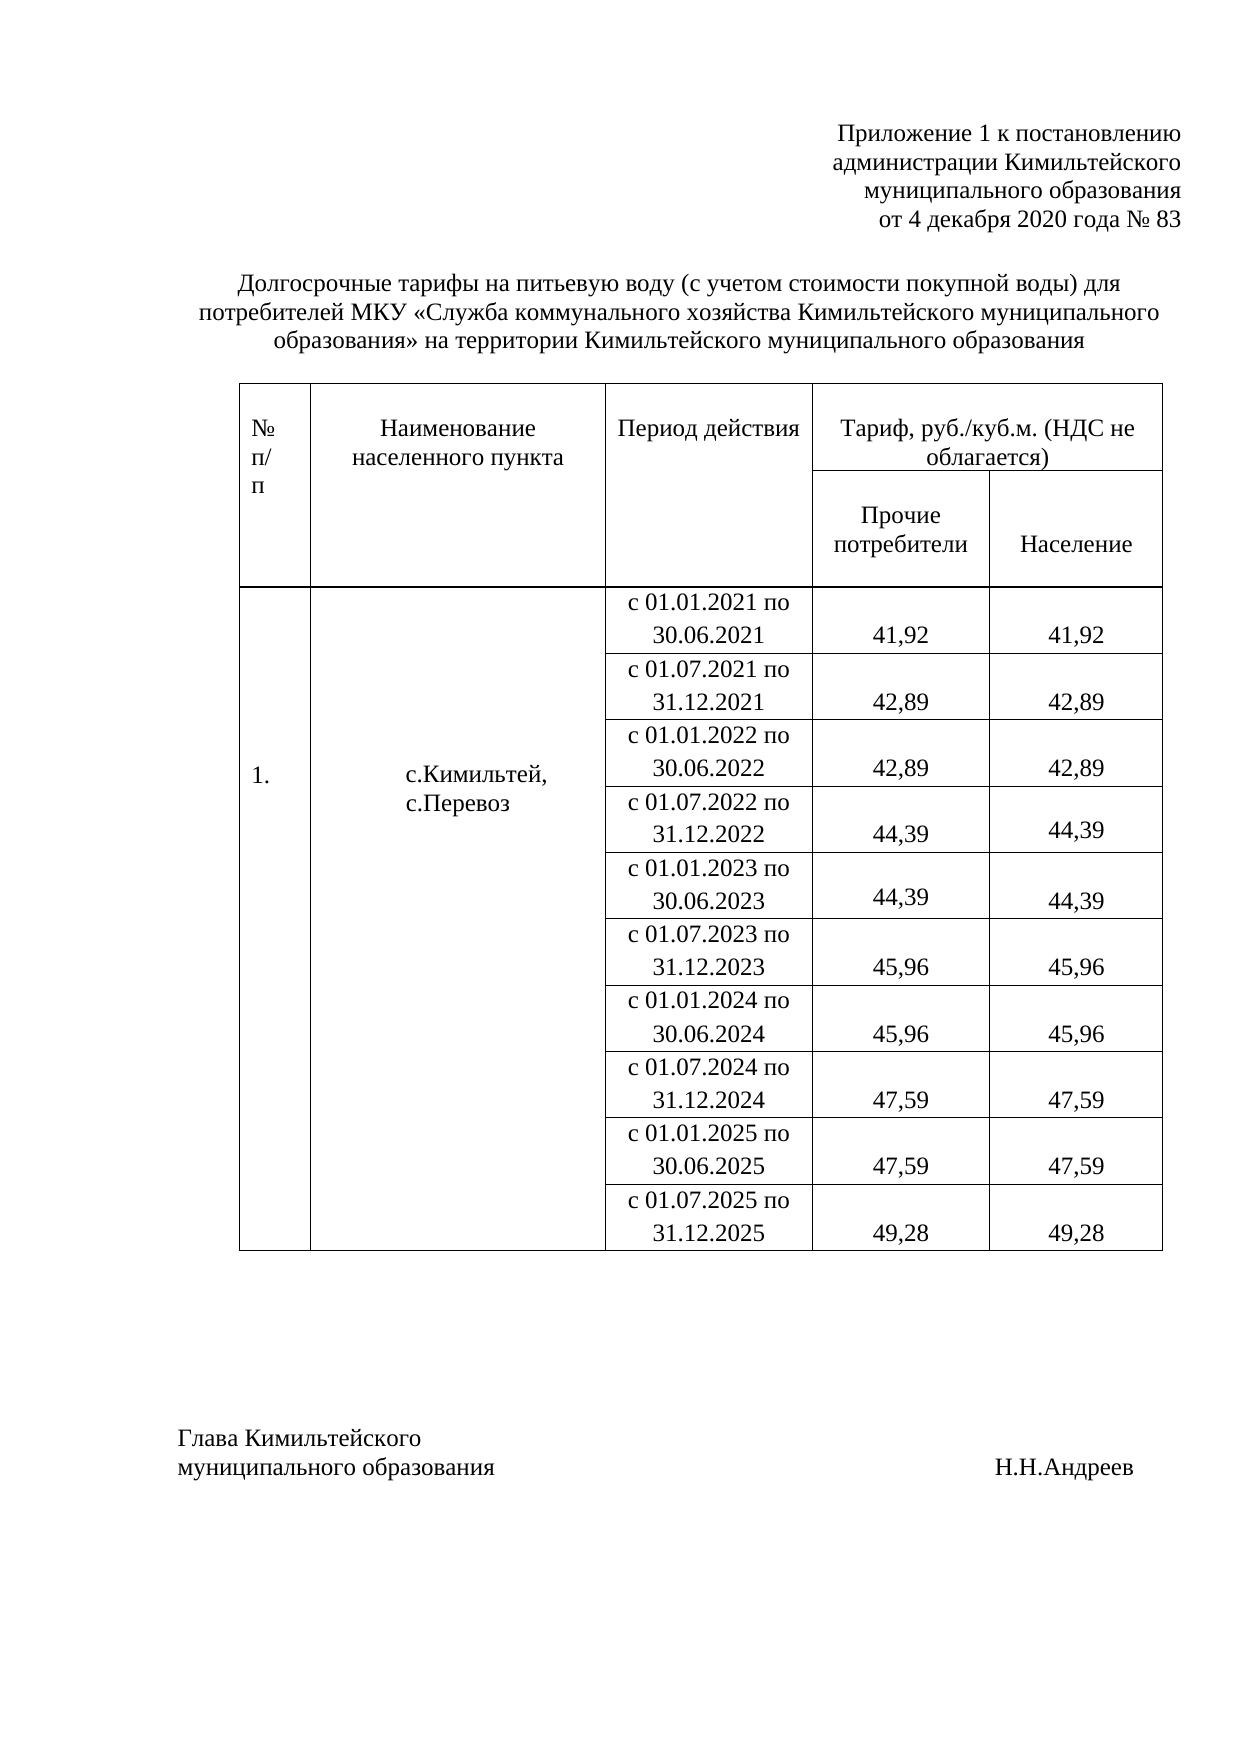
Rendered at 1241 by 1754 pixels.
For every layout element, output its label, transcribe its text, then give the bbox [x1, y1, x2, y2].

table_cell с 01.07.2022 по 31.12.2022 [606, 787, 812, 852]
table_cell 47,59 [813, 1118, 989, 1184]
table_cell 42,89 [990, 654, 1162, 719]
table_header Наименование населенного пункта [311, 384, 605, 586]
table_cell Прочие потребители [813, 471, 989, 586]
table_cell 45,96 [990, 986, 1162, 1051]
table_cell 45,96 [813, 919, 989, 984]
table_cell 42,89 [990, 720, 1162, 786]
table_cell 44,39 [990, 853, 1162, 918]
table_cell с 01.07.2024 по 31.12.2024 [606, 1052, 812, 1117]
table_cell с 01.01.2022 по 30.06.2022 [606, 720, 812, 786]
table_cell с 01.07.2025 по 31.12.2025 [606, 1185, 812, 1250]
table_cell 49,28 [990, 1185, 1162, 1250]
text от 4 декабря 2020 года № 83 [177, 204, 1181, 233]
table_cell с.Кимильтей, с.Перевоз [311, 588, 605, 1250]
text администрации Кимильтейского [177, 147, 1181, 176]
text Приложение 1 к постановлению [177, 118, 1181, 147]
table_cell 47,59 [990, 1052, 1162, 1117]
table_cell 42,89 [813, 654, 989, 719]
text муниципального образования [177, 176, 1181, 204]
table_cell 44,39 [813, 853, 989, 918]
table_cell с 01.01.2024 по 30.06.2024 [606, 986, 812, 1051]
text Долгосрочные тарифы на питьевую воду (с учетом стоимости покупной воды) для потребителей МКУ «Служба коммунального хозяйства Кимильтейского муниципального образования» на территории Кимильтейского муниципального образования [177, 268, 1181, 354]
table_cell 41,92 [990, 588, 1162, 653]
table_cell 1. [240, 588, 310, 1250]
table_cell 44,39 [990, 787, 1162, 852]
table_cell 47,59 [990, 1118, 1162, 1184]
table_cell 44,39 [813, 787, 989, 852]
table_cell 45,96 [813, 986, 989, 1051]
table_cell с 01.07.2021 по 31.12.2021 [606, 654, 812, 719]
table_header Период действия [606, 384, 812, 586]
text муниципального образования Н.Н.Андреев [177, 1452, 1181, 1481]
table_header Тариф, руб./куб.м. (НДС не облагается) [813, 384, 1162, 470]
table_cell с 01.01.2025 по 30.06.2025 [606, 1118, 812, 1184]
table_cell 41,92 [813, 588, 989, 653]
table_header № п/ п [240, 384, 310, 586]
table_cell 47,59 [813, 1052, 989, 1117]
table_cell 42,89 [813, 720, 989, 786]
text Глава Кимильтейского [177, 1423, 1181, 1452]
table_cell с 01.01.2021 по 30.06.2021 [606, 588, 812, 653]
table_cell 49,28 [813, 1185, 989, 1250]
table_cell 45,96 [990, 919, 1162, 984]
table_cell с 01.07.2023 по 31.12.2023 [606, 919, 812, 984]
table_cell Население [990, 471, 1162, 586]
table_cell с 01.01.2023 по 30.06.2023 [606, 853, 812, 918]
